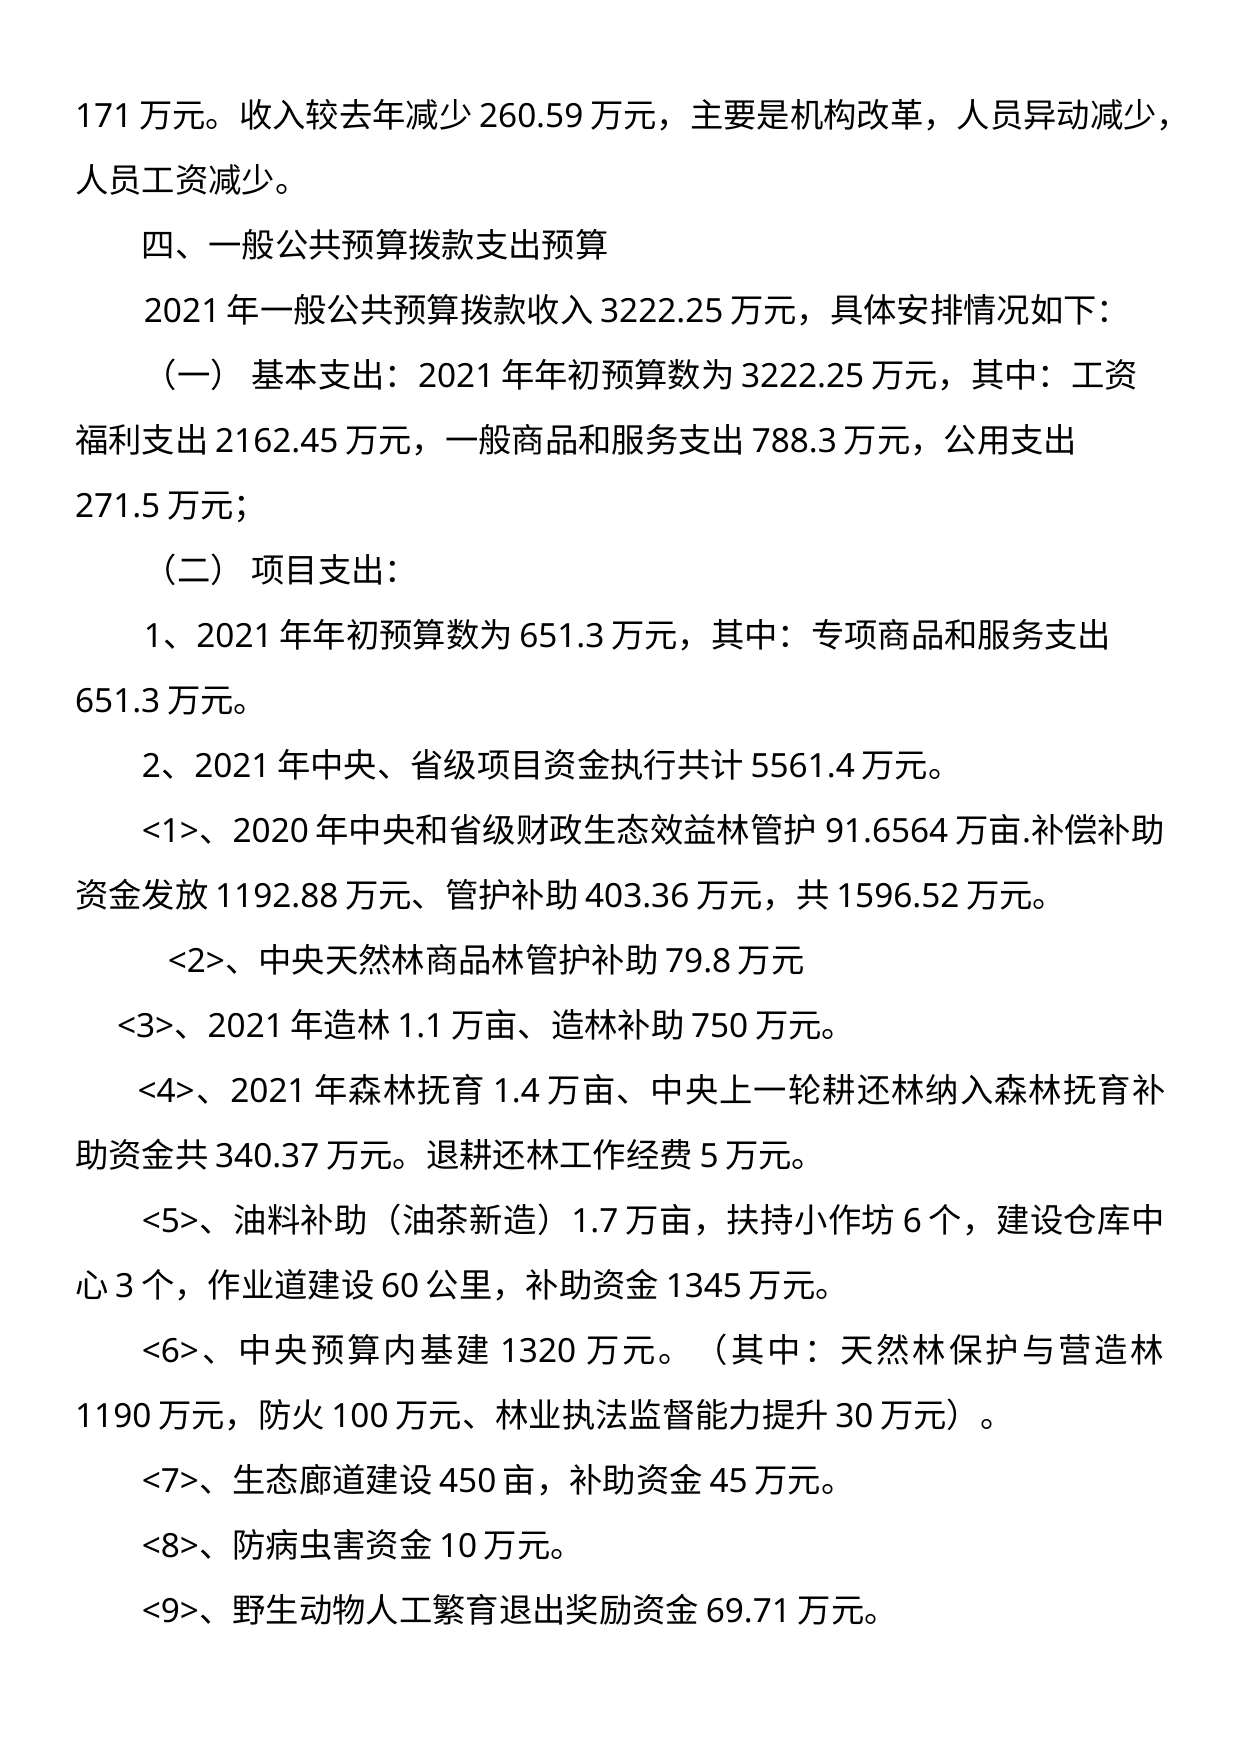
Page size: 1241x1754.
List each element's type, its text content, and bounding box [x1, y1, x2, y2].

list 2、2021年中央、省级项目资金执行共计5561.4万元。 [75, 731, 1165, 796]
list <1>、2020年中央和省级财政生态效益林管护91.6564万亩.补偿补助资金发放1192.88万元、管护补助403.36万元，共1596.52万元。 [75, 796, 1165, 926]
list <8>、防病虫害资金10万元。 [75, 1511, 1165, 1576]
list <5>、油料补助（油茶新造）1.7万亩，扶持小作坊6个，建设仓库中心3个，作业道建设60公里，补助资金1345万元。 [75, 1186, 1165, 1316]
list <9>、野生动物人工繁育退出奖励资金69.71万元。 [75, 1576, 1165, 1641]
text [75, 81, 1165, 211]
text 2021年一般公共预算拨款收入3222.25万元，具体安排情况如下： [75, 276, 1165, 341]
text 四、一般公共预算拨款支出预算 [75, 211, 1165, 276]
list <7>、生态廊道建设450亩，补助资金45万元。 [75, 1446, 1165, 1511]
list 项目支出： [75, 536, 1165, 601]
text 1、2021年年初预算数为651.3万元，其中：专项商品和服务支出651.3万元。 [75, 601, 1165, 731]
list <4>、2021年森林抚育1.4万亩、中央上一轮耕还林纳入森林抚育补助资金共340.37万元。退耕还林工作经费5万元。 [75, 1056, 1165, 1186]
list 基本支出：2021年年初预算数为3222.25万元，其中：工资福利支出2162.45万元，一般商品和服务支出788.3万元，公用支出271.5万元； [75, 341, 1165, 536]
list <2>、中央天然林商品林管护补助79.8万元 [75, 926, 1165, 991]
list <3>、2021年造林1.1万亩、造林补助750万元。 [75, 991, 1165, 1056]
list <6>、中央预算内基建1320万元。（其中：天然林保护与营造林1190万元，防火100万元、林业执法监督能力提升30万元）。 [75, 1316, 1165, 1446]
